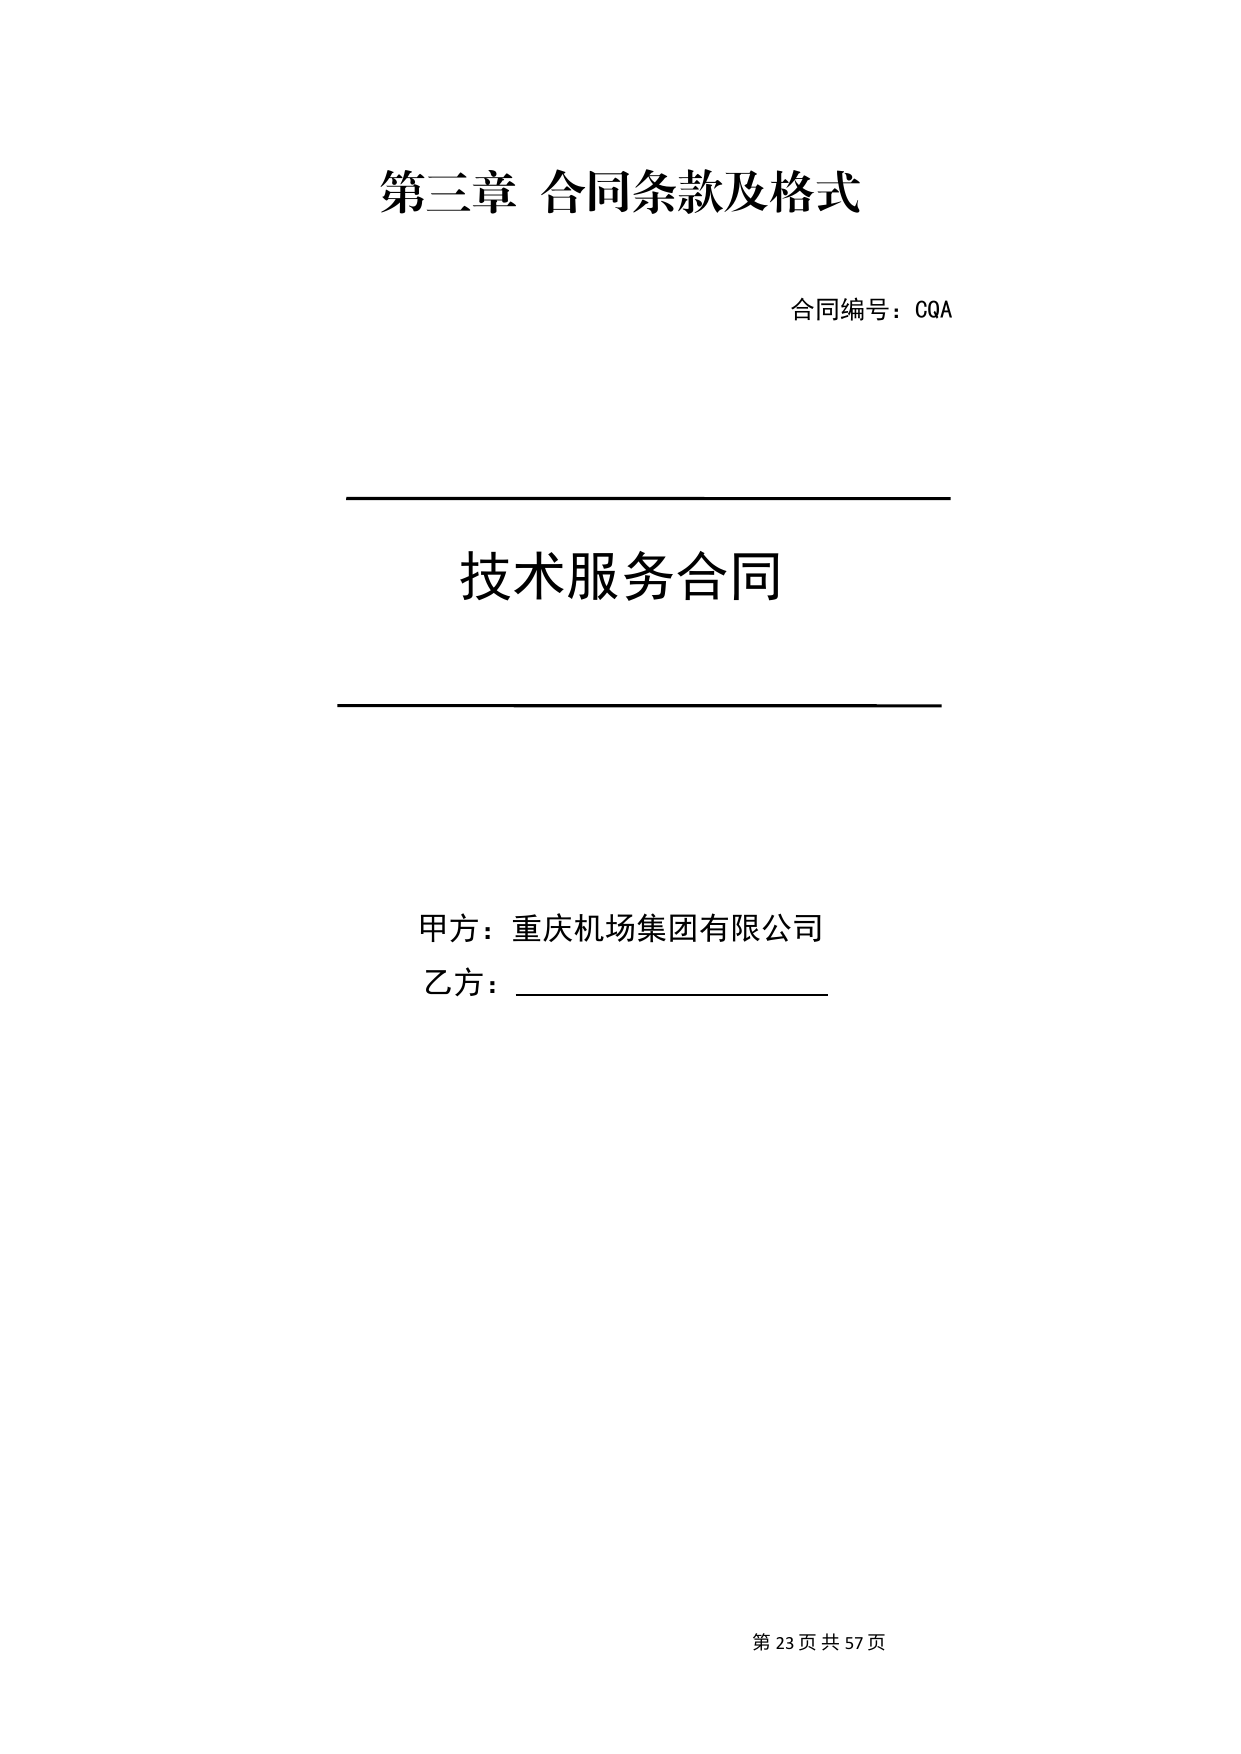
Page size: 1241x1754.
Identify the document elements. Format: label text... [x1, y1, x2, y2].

text 技术服务合同 [187, 541, 1053, 603]
text 合同编号：CQA [187, 292, 952, 324]
text 乙方： [187, 962, 1053, 997]
text 第三章 合同条款及格式 [187, 162, 1053, 227]
text 甲方：重庆机场集团有限公司 [187, 908, 1053, 944]
